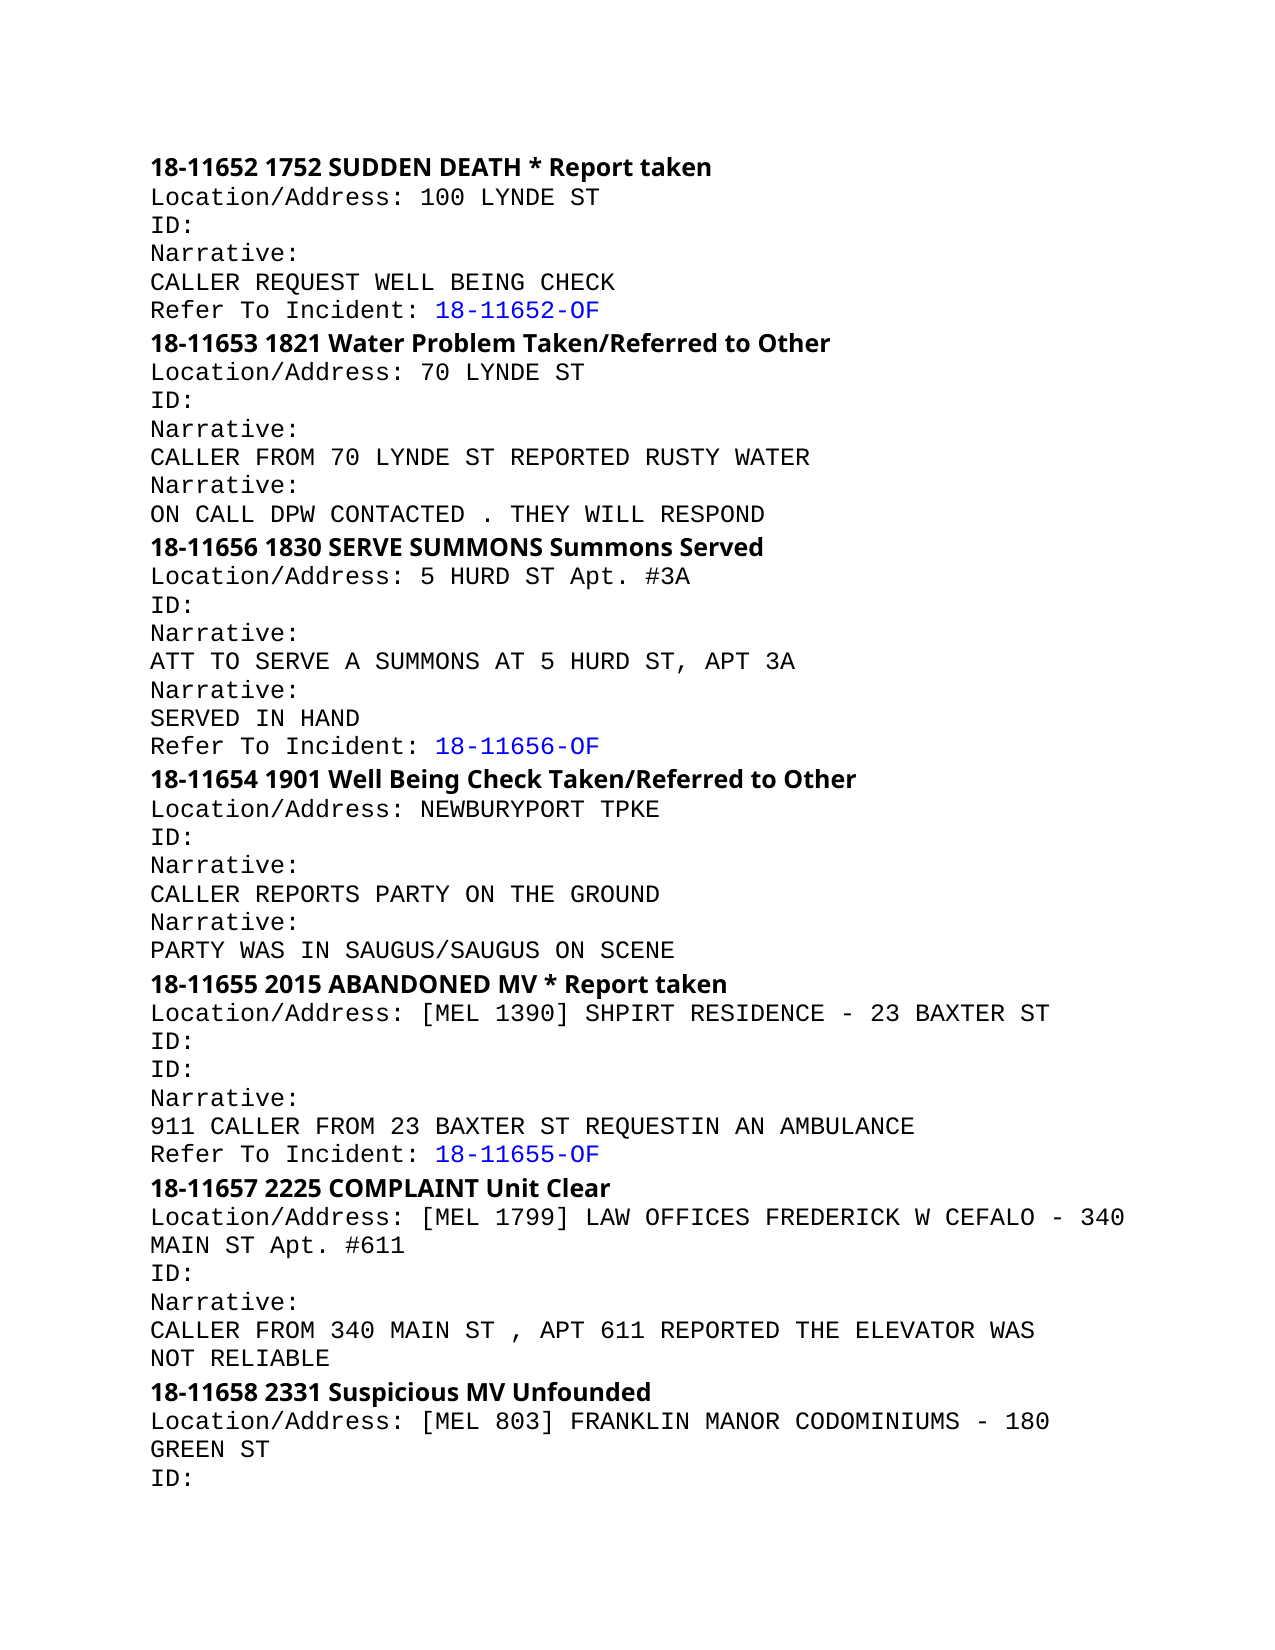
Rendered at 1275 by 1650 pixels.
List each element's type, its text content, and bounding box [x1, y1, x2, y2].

text Narrative: [150, 909, 1125, 938]
text ID: [150, 592, 1125, 621]
text Refer To Incident: 18-11655-OF [150, 1142, 1125, 1170]
text 18-11653 1821 Water Problem Taken/Referred to Other [150, 326, 1125, 360]
text Narrative: [150, 621, 1125, 649]
text ON CALL DPW CONTACTED . THEY WILL RESPOND [150, 501, 1125, 530]
text Narrative: [150, 1085, 1125, 1114]
text Location/Address: 70 LYNDE ST [150, 360, 1125, 388]
text Narrative: [150, 241, 1125, 269]
text 911 CALLER FROM 23 BAXTER ST REQUESTIN AN AMBULANCE [150, 1114, 1125, 1142]
text Narrative: [150, 416, 1125, 445]
text Location/Address: NEWBURYPORT TPKE [150, 796, 1125, 824]
text NOT RELIABLE [150, 1346, 1125, 1374]
text Location/Address: [MEL 803] FRANKLIN MANOR CODOMINIUMS - 180 GREEN ST [150, 1408, 1125, 1465]
text CALLER REQUEST WELL BEING CHECK [150, 269, 1125, 297]
text Location/Address: [MEL 1390] SHPIRT RESIDENCE - 23 BAXTER ST [150, 1000, 1125, 1029]
text SERVED IN HAND [150, 706, 1125, 734]
text CALLER REPORTS PARTY ON THE GROUND [150, 881, 1125, 909]
text PARTY WAS IN SAUGUS/SAUGUS ON SCENE [150, 938, 1125, 966]
text ID: [150, 1261, 1125, 1289]
text CALLER FROM 340 MAIN ST , APT 611 REPORTED THE ELEVATOR WAS [150, 1318, 1125, 1346]
text 18-11656 1830 SERVE SUMMONS Summons Served [150, 530, 1125, 564]
text Location/Address: [MEL 1799] LAW OFFICES FREDERICK W CEFALO - 340 MAIN ST Apt. #611 [150, 1204, 1125, 1261]
text Location/Address: 5 HURD ST Apt. #3A [150, 564, 1125, 592]
text 18-11658 2331 Suspicious MV Unfounded [150, 1374, 1125, 1408]
text Narrative: [150, 473, 1125, 501]
text 18-11654 1901 Well Being Check Taken/Referred to Other [150, 762, 1125, 796]
text ID: [150, 824, 1125, 853]
text CALLER FROM 70 LYNDE ST REPORTED RUSTY WATER [150, 445, 1125, 473]
text 18-11652 1752 SUDDEN DEATH * Report taken [150, 150, 1125, 184]
text Narrative: [150, 677, 1125, 706]
text ID: [150, 212, 1125, 241]
text ID: [150, 1465, 1125, 1493]
text Refer To Incident: 18-11652-OF [150, 297, 1125, 326]
text ID: [150, 1029, 1125, 1057]
text ID: [150, 388, 1125, 416]
text Narrative: [150, 1289, 1125, 1318]
text 18-11655 2015 ABANDONED MV * Report taken [150, 966, 1125, 1000]
text ID: [150, 1057, 1125, 1085]
text Narrative: [150, 853, 1125, 881]
text ATT TO SERVE A SUMMONS AT 5 HURD ST, APT 3A [150, 649, 1125, 677]
text Refer To Incident: 18-11656-OF [150, 734, 1125, 762]
text 18-11657 2225 COMPLAINT Unit Clear [150, 1170, 1125, 1204]
text Location/Address: 100 LYNDE ST [150, 184, 1125, 212]
